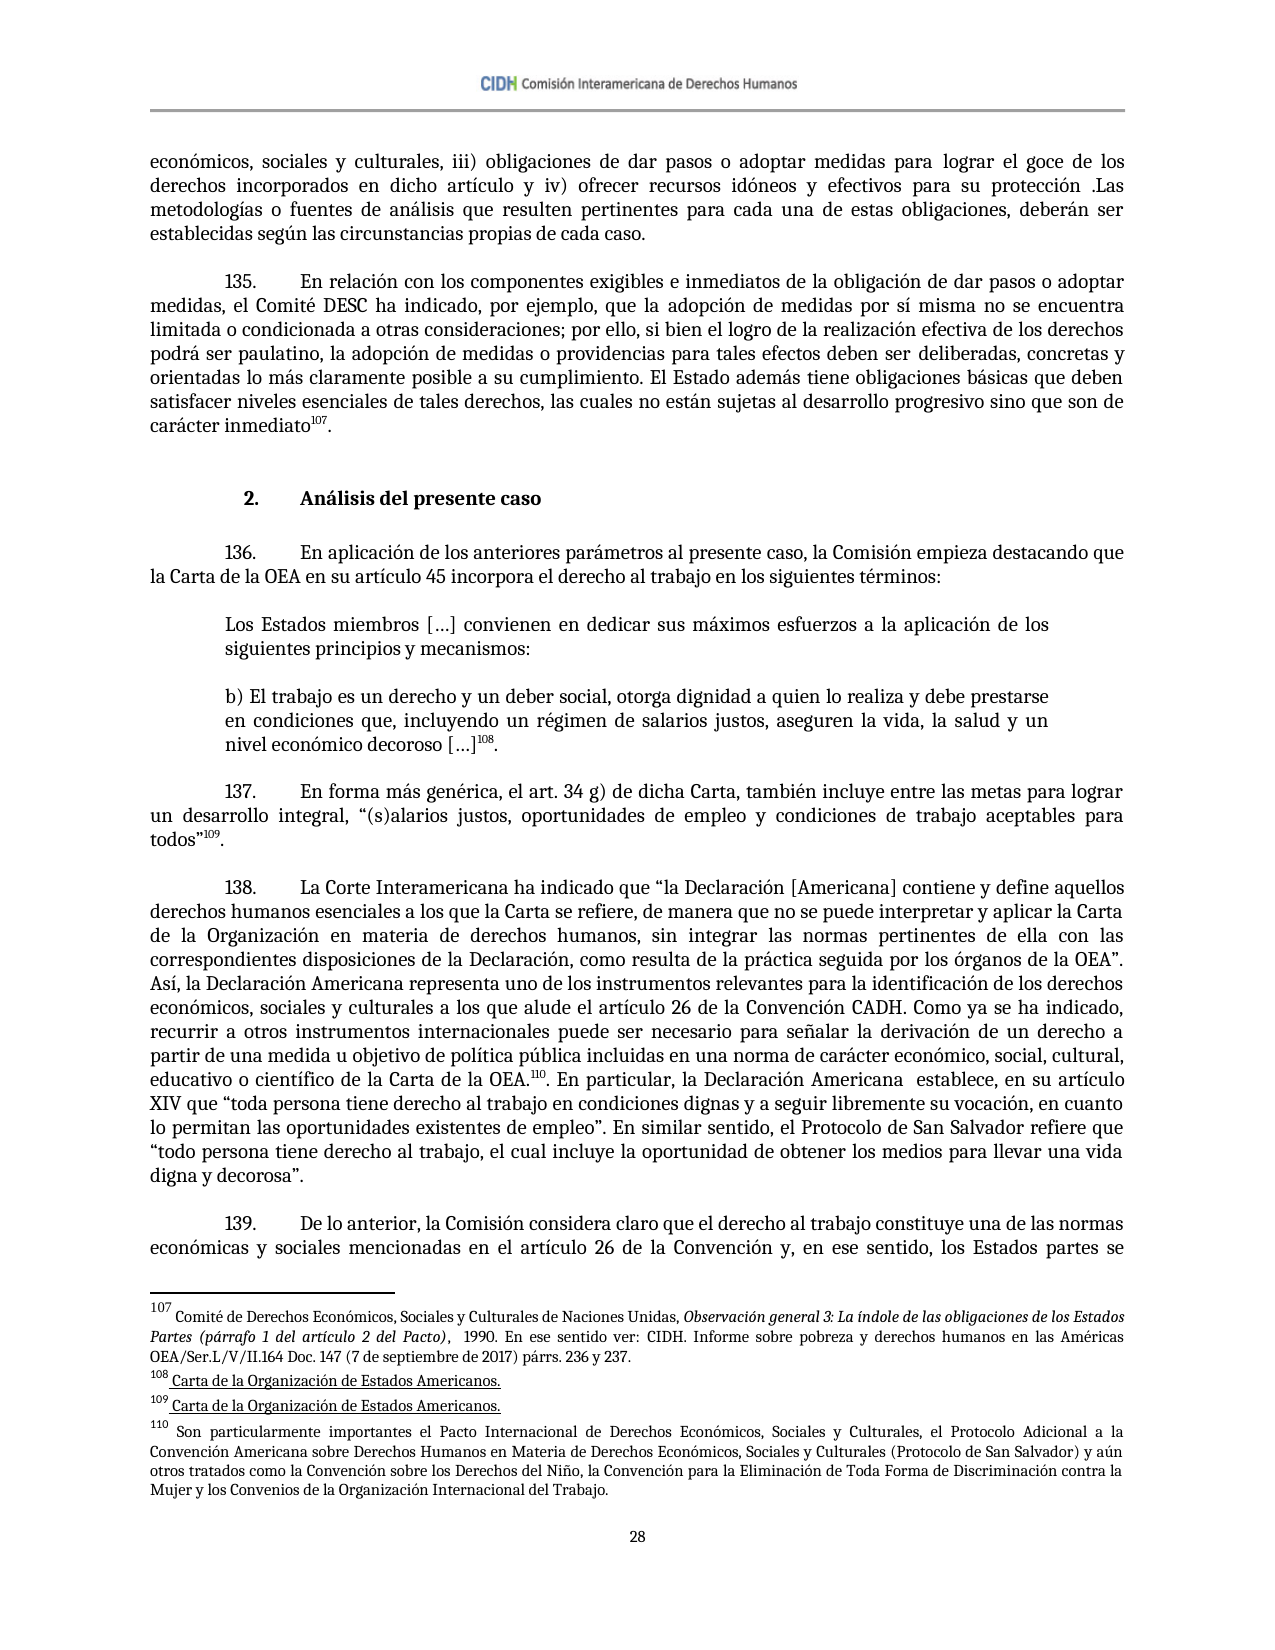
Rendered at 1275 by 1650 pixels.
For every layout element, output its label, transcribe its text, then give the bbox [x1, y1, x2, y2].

picture [475, 75, 800, 93]
list En relación con los componentes exigibles e inmediatos de la obligación de dar pasos o adoptar medidas, el Comité DESC ha indicado, por ejemplo, que la adopción de medidas por sí misma no se encuentra limitada o condicionada a otras consideraciones; por ello, si bien el logro de la realización efectiva de los derechos podrá ser paulatino, la adopción de medidas o providencias para tales efectos deben ser deliberadas, concretas y orientadas lo más claramente posible a su cumplimiento. El Estado además tiene obligaciones básicas que deben satisfacer niveles esenciales de tales derechos, las cuales no están sujetas al desarrollo progresivo sino que son de carácter inmediato. [150, 270, 1125, 366]
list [150, 150, 1125, 246]
list La Corte Interamericana ha indicado que “la Declaración [Americana] contiene y define aquellos derechos humanos esenciales a los que la Carta se refiere, de manera que no se puede interpretar y aplicar la Carta de la Organización en materia de derechos humanos, sin integrar las normas pertinentes de ella con las correspondientes disposiciones de la Declaración, como resulta de la práctica seguida por los órganos de la OEA”. Así, la Declaración Americana representa uno de los instrumentos relevantes para la identificación de los derechos económicos, sociales y culturales a los que alude el artículo 26 de la Convención CADH. Como ya se ha indicado, recurrir a otros instrumentos internacionales puede ser necesario para señalar la derivación de un derecho a partir de una medida u objetivo de política pública incluidas en una norma de carácter económico, social, cultural, educativo o científico de la Carta de la OEA.. En particular, la Declaración Americana establece, en su artículo XIV que “toda persona tiene derecho al trabajo en condiciones dignas y a seguir libremente su vocación, en cuanto lo permitan las oportunidades existentes de empleo”. En similar sentido, el Protocolo de San Salvador refiere que “todo persona tiene derecho al trabajo, el cual incluye la oportunidad de obtener los medios para llevar una vida digna y decorosa”. [150, 876, 1125, 1187]
list En forma más genérica, el art. 34 g) de dicha Carta, también incluye entre las metas para lograr un desarrollo integral, “(s)alarios justos, oportunidades de empleo y condiciones de trabajo aceptables para todos”. [150, 780, 1125, 852]
text b) El trabajo es un derecho y un deber social, otorga dignidad a quien lo realiza y debe prestarse en condiciones que, incluyendo un régimen de salarios justos, aseguren la vida, la salud y un nivel económico decoroso […]. [225, 684, 1050, 756]
subtitle 2. Análisis del presente caso [169, 486, 1125, 510]
text Los Estados miembros […] convienen en dedicar sus máximos esfuerzos a la aplicación de los siguientes principios y mecanismos: [225, 612, 1050, 660]
list En aplicación de los anteriores parámetros al presente caso, la Comisión empieza destacando que la Carta de la OEA en su artículo 45 incorpora el derecho al trabajo en los siguientes términos: [150, 541, 1125, 588]
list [150, 1211, 1125, 1259]
